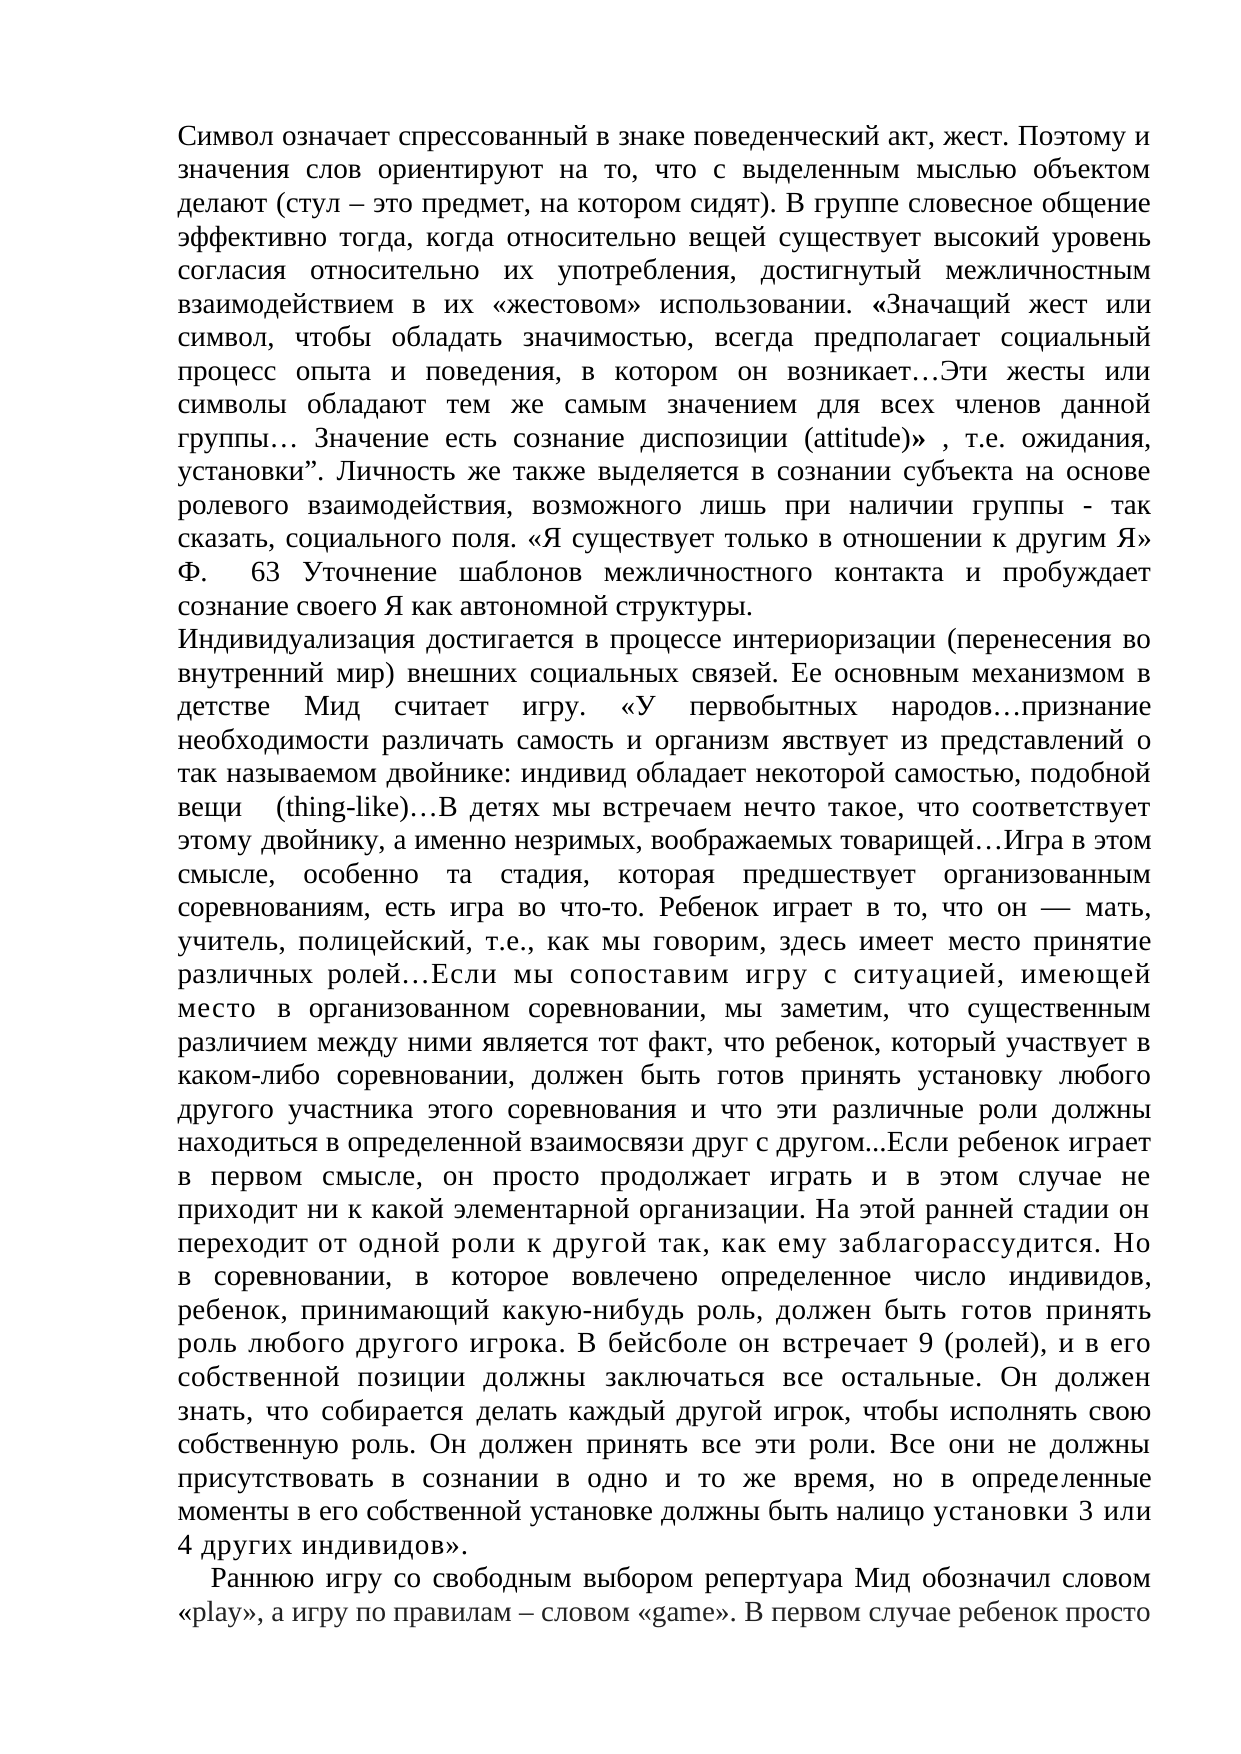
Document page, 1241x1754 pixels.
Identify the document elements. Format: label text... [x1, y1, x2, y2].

text Индивидуализация достигается в процессе интериоризации (перенесения во внутренний мир) внешних социальных связей. Ее основным механизмом в детстве Мид считает игру. «У первобытных народов…признание необходимости различать самость и организм явствует из представлений о так называемом двойнике: индивид обладает некоторой самостью, подобной вещи (thing-like)…В детях мы встречаем нечто такое, что соответствует этому двойнику, а именно незримых, воображаемых товарищей…Игра в этом смысле, особенно та стадия, которая предшествует организованным соревнованиям, есть игра во что-то. Ребенок играет в то, что он — мать, учитель, полицейский, т.е., как мы говорим, здесь имеет место принятие различных ролей…Если мы сопоставим игру с ситуацией, имеющей место в организованном соревновании, мы заметим, что существенным различием между ними является тот факт, что ребенок, который участвует в каком-либо соревновании, должен быть готов принять установку любого другого участника этого соревнования и что эти различные роли должны находиться в определенной взаимосвязи друг с другом...Если ребенок играет в первом смысле, он просто продолжает играть и в этом случае не приходит ни к какой элементарной организации. На этой ранней стадии он переходит от одной роли к другой так, как ему заблагорассудится. Но в соревновании, в которое вовлечено определенное число индивидов, ребенок, принимающий какую-нибудь роль, должен быть готов принять роль любого другого игрока. В бейсболе он встречает 9 (ролей), и в его собственной позиции должны заключаться все остальные. Он должен знать, что собирается делать каждый другой игрок, чтобы исполнять свою собственную роль. Он должен принять все эти роли. Все они не должны присутствовать в сознании в одно и то же время, но в определенные моменты в его собственной установке должны быть налицо установки 3 или 4 других индивидов». [177, 621, 1152, 1560]
text Символ означает спрессованный в знаке поведенческий акт, жест. Поэтому и значения слов ориентируют на то, что с выделенным мыслью объектом делают (стул – это предмет, на котором сидят). В группе словесное общение эффективно тогда, когда относительно вещей существует высокий уровень согласия относительно их употребления, достигнутый межличностным взаимодействием в их «жестовом» использовании. «Значащий жест или символ, чтобы обладать значимостью, всегда предполагает социальный процесс опыта и поведения, в котором он возникает…Эти жесты или символы обладают тем же самым значением для всех членов данной группы… Значение есть сознание диспозиции (attitude)» , т.е. ожидания, установки”. Личность же также выделяется в сознании субъекта на основе ролевого взаимодействия, возможного лишь при наличии группы - так сказать, социального поля. «Я существует только в отношении к другим Я» Ф. 63 Уточнение шаблонов межличностного контакта и пробуждает сознание своего Я как автономной структуры. [177, 118, 1152, 621]
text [177, 1560, 1152, 1627]
